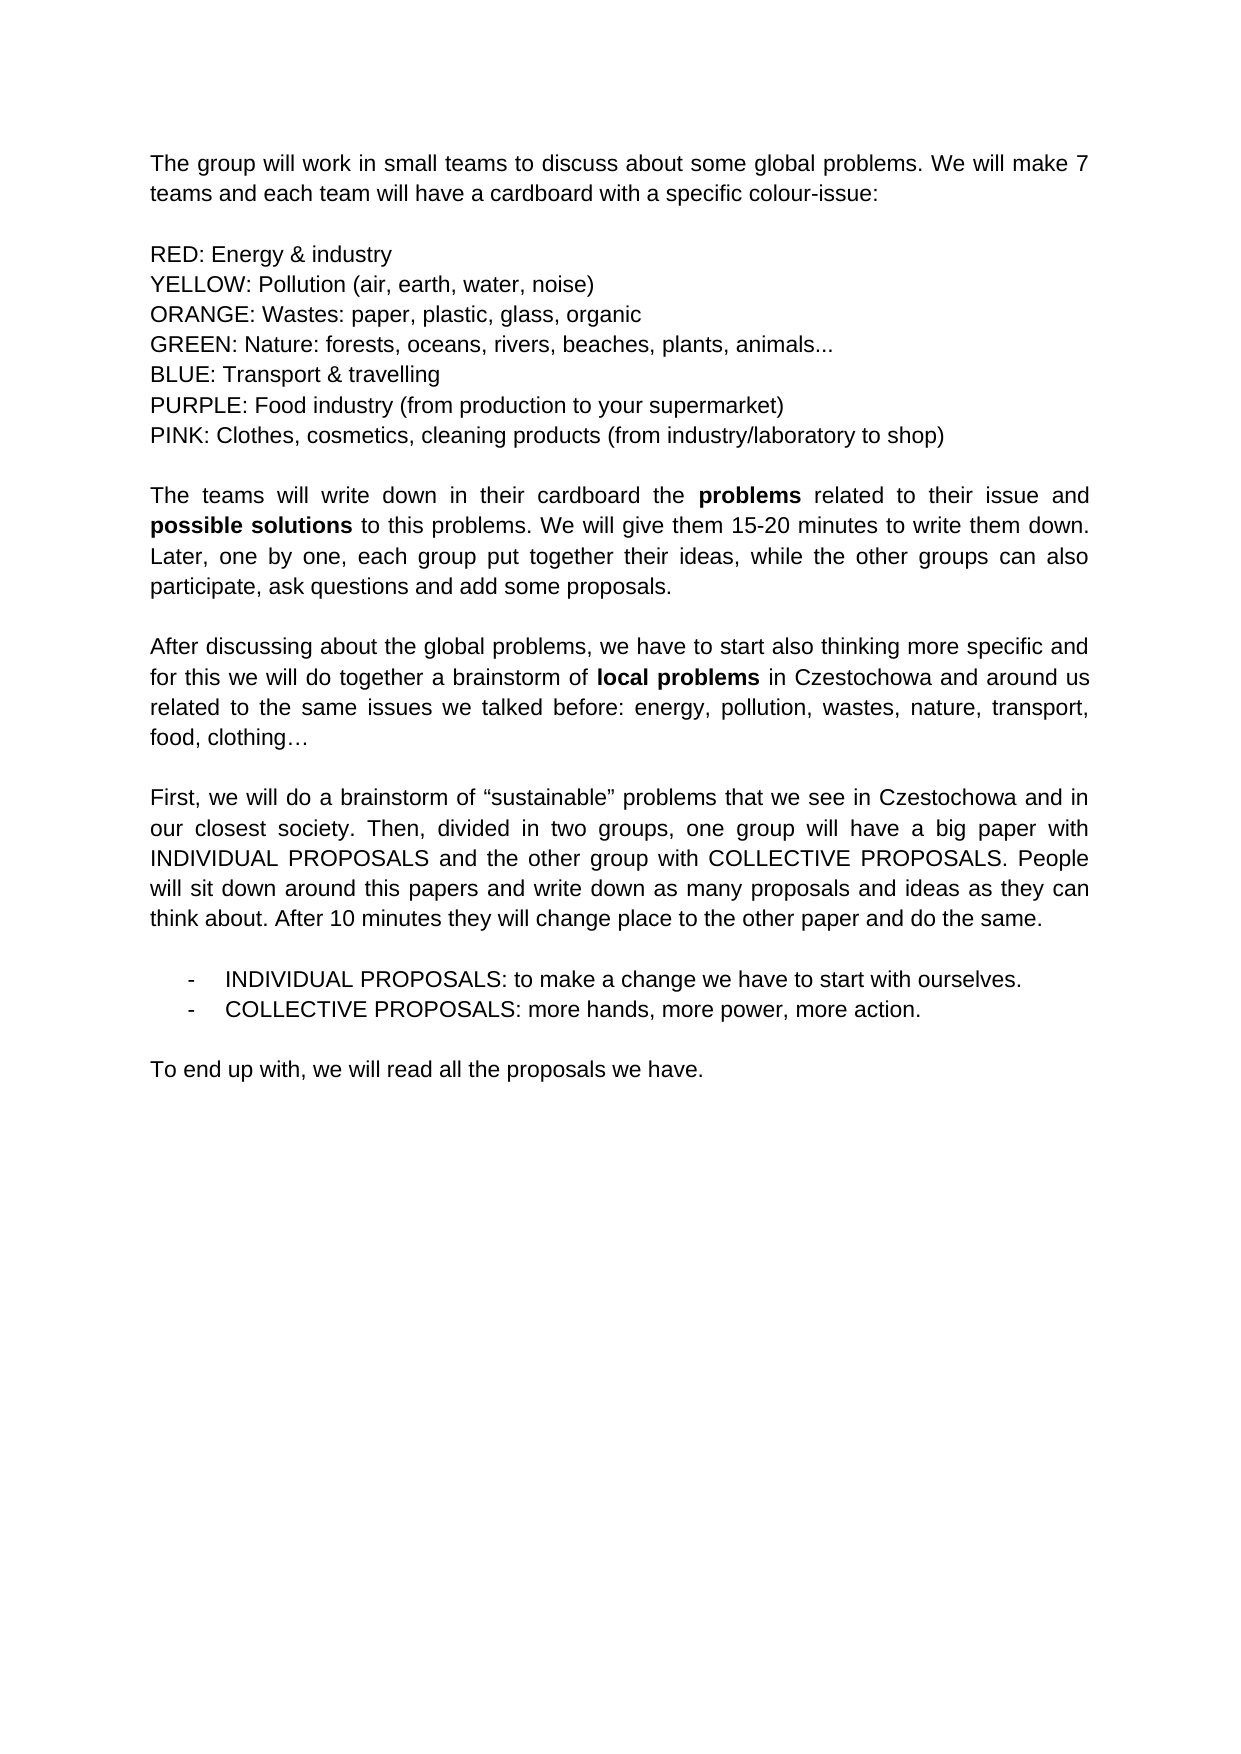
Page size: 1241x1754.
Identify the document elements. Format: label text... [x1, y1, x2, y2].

text The teams will write down in their cardboard the problems related to their issue and possible solutions to this problems. We will give them 15-20 minutes to write them down. Later, one by one, each group put together their ideas, while the other groups can also participate, ask questions and add some proposals. [150, 482, 1090, 599]
text PURPLE: Food industry (from production to your supermarket) [150, 392, 1090, 418]
text After discussing about the global problems, we have to start also thinking more specific and for this we will do together a brainstorm of local problems in Czestochowa and around us related to the same issues we talked before: energy, pollution, wastes, nature, transport, food, clothing… [150, 633, 1090, 750]
text PINK: Clothes, cosmetics, cleaning products (from industry/laboratory to shop) [150, 422, 1090, 448]
text ORANGE: Wastes: paper, plastic, glass, organic [150, 301, 1090, 327]
text YELLOW: Pollution (air, earth, water, noise) [150, 271, 1090, 297]
list INDIVIDUAL PROPOSALS: to make a change we have to start with ourselves. [187, 966, 1090, 992]
list COLLECTIVE PROPOSALS: more hands, more power, more action. [187, 996, 1090, 1022]
text RED: Energy & industry [150, 241, 1090, 267]
text First, we will do a brainstorm of “sustainable” problems that we see in Czestochowa and in our closest society. Then, divided in two groups, one group will have a big paper with INDIVIDUAL PROPOSALS and the other group with COLLECTIVE PROPOSALS. People will sit down around this papers and write down as many proposals and ideas as they can think about. After 10 minutes they will change place to the other paper and do the same. [150, 784, 1090, 932]
text GREEN: Nature: forests, oceans, rivers, beaches, plants, animals... [150, 331, 1090, 358]
text The group will work in small teams to discuss about some global problems. We will make 7 teams and each team will have a cardboard with a specific colour-issue: [150, 150, 1090, 207]
text BLUE: Transport & travelling [150, 361, 1090, 388]
text To end up with, we will read all the proposals we have. [150, 1056, 1090, 1083]
